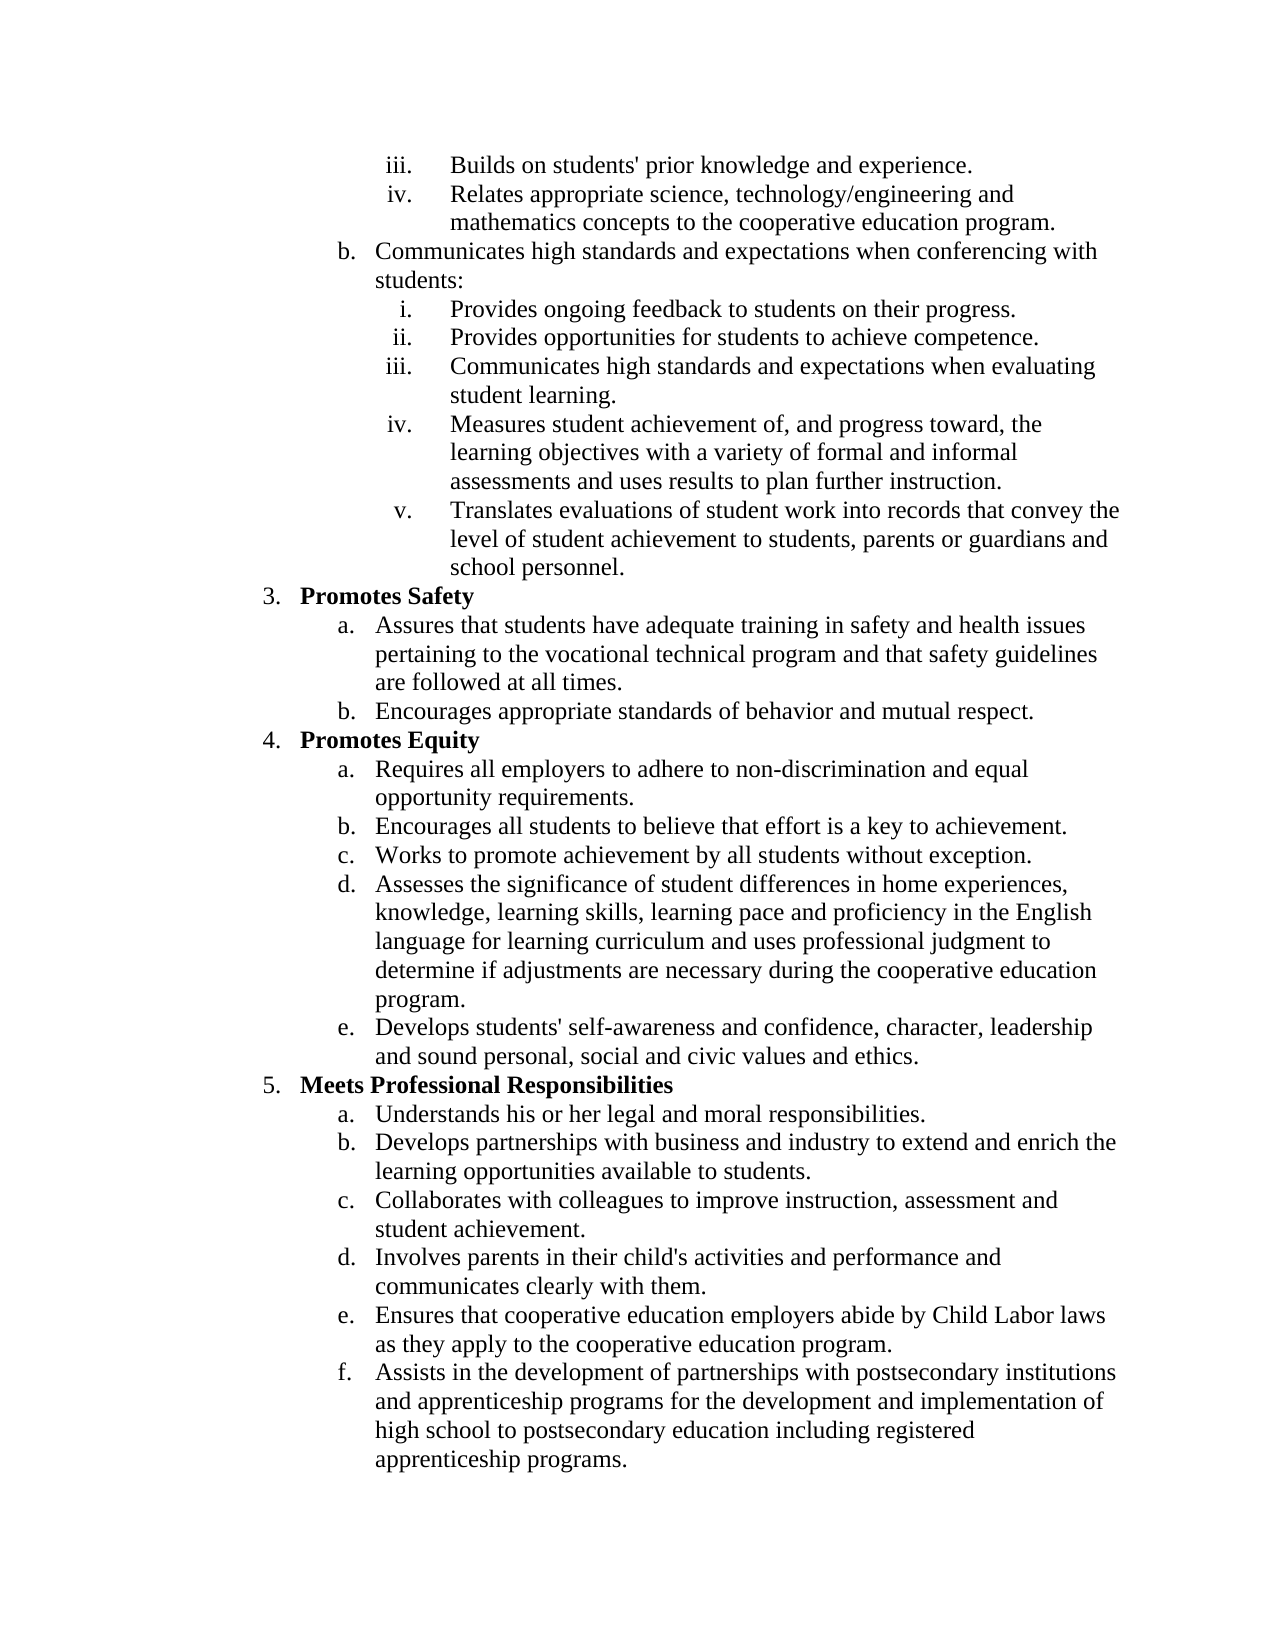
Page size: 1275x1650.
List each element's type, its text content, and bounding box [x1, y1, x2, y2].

list Communicates high standards and expectations when conferencing with students: [337, 236, 1125, 294]
list Works to promote achievement by all students without exception. [337, 840, 1125, 869]
list Provides ongoing feedback to students on their progress. [412, 294, 1125, 322]
list Develops students' self-awareness and confidence, character, leadership and sound personal, social and civic values and ethics. [337, 1012, 1125, 1070]
list Relates appropriate science, technology/engineering and mathematics concepts to the cooperative education program. [412, 179, 1125, 236]
list Builds on students' prior knowledge and experience. [412, 150, 1125, 179]
list Communicates high standards and expectations when evaluating student learning. [412, 351, 1125, 409]
list Assists in the development of partnerships with postsecondary institutions and apprenticeship programs for the development and implementation of high school to postsecondary education including registered apprenticeship programs. [337, 1357, 1125, 1472]
list Measures student achievement of, and progress toward, the learning objectives with a variety of formal and informal assessments and uses results to plan further instruction. [412, 409, 1125, 495]
list Encourages appropriate standards of behavior and mutual respect. [337, 696, 1125, 725]
list Promotes Safety [262, 581, 1125, 610]
list Involves parents in their child's activities and performance and communicates clearly with them. [337, 1242, 1125, 1300]
list Requires all employers to adhere to non-discrimination and equal opportunity requirements. [337, 754, 1125, 811]
list Understands his or her legal and moral responsibilities. [337, 1099, 1125, 1127]
list Translates evaluations of student work into records that convey the level of student achievement to students, parents or guardians and school personnel. [412, 495, 1125, 581]
list Assesses the significance of student differences in home experiences, knowledge, learning skills, learning pace and proficiency in the English language for learning curriculum and uses professional judgment to determine if adjustments are necessary during the cooperative education program. [337, 869, 1125, 1012]
list Assures that students have adequate training in safety and health issues pertaining to the vocational technical program and that safety guidelines are followed at all times. [337, 610, 1125, 696]
list Collaborates with colleagues to improve instruction, assessment and student achievement. [337, 1185, 1125, 1242]
list Meets Professional Responsibilities [262, 1070, 1125, 1099]
list Promotes Equity [262, 725, 1125, 754]
list Encourages all students to believe that effort is a key to achievement. [337, 811, 1125, 840]
list Provides opportunities for students to achieve competence. [412, 322, 1125, 351]
list Ensures that cooperative education employers abide by Child Labor laws as they apply to the cooperative education program. [337, 1300, 1125, 1357]
list Develops partnerships with business and industry to extend and enrich the learning opportunities available to students. [337, 1127, 1125, 1185]
